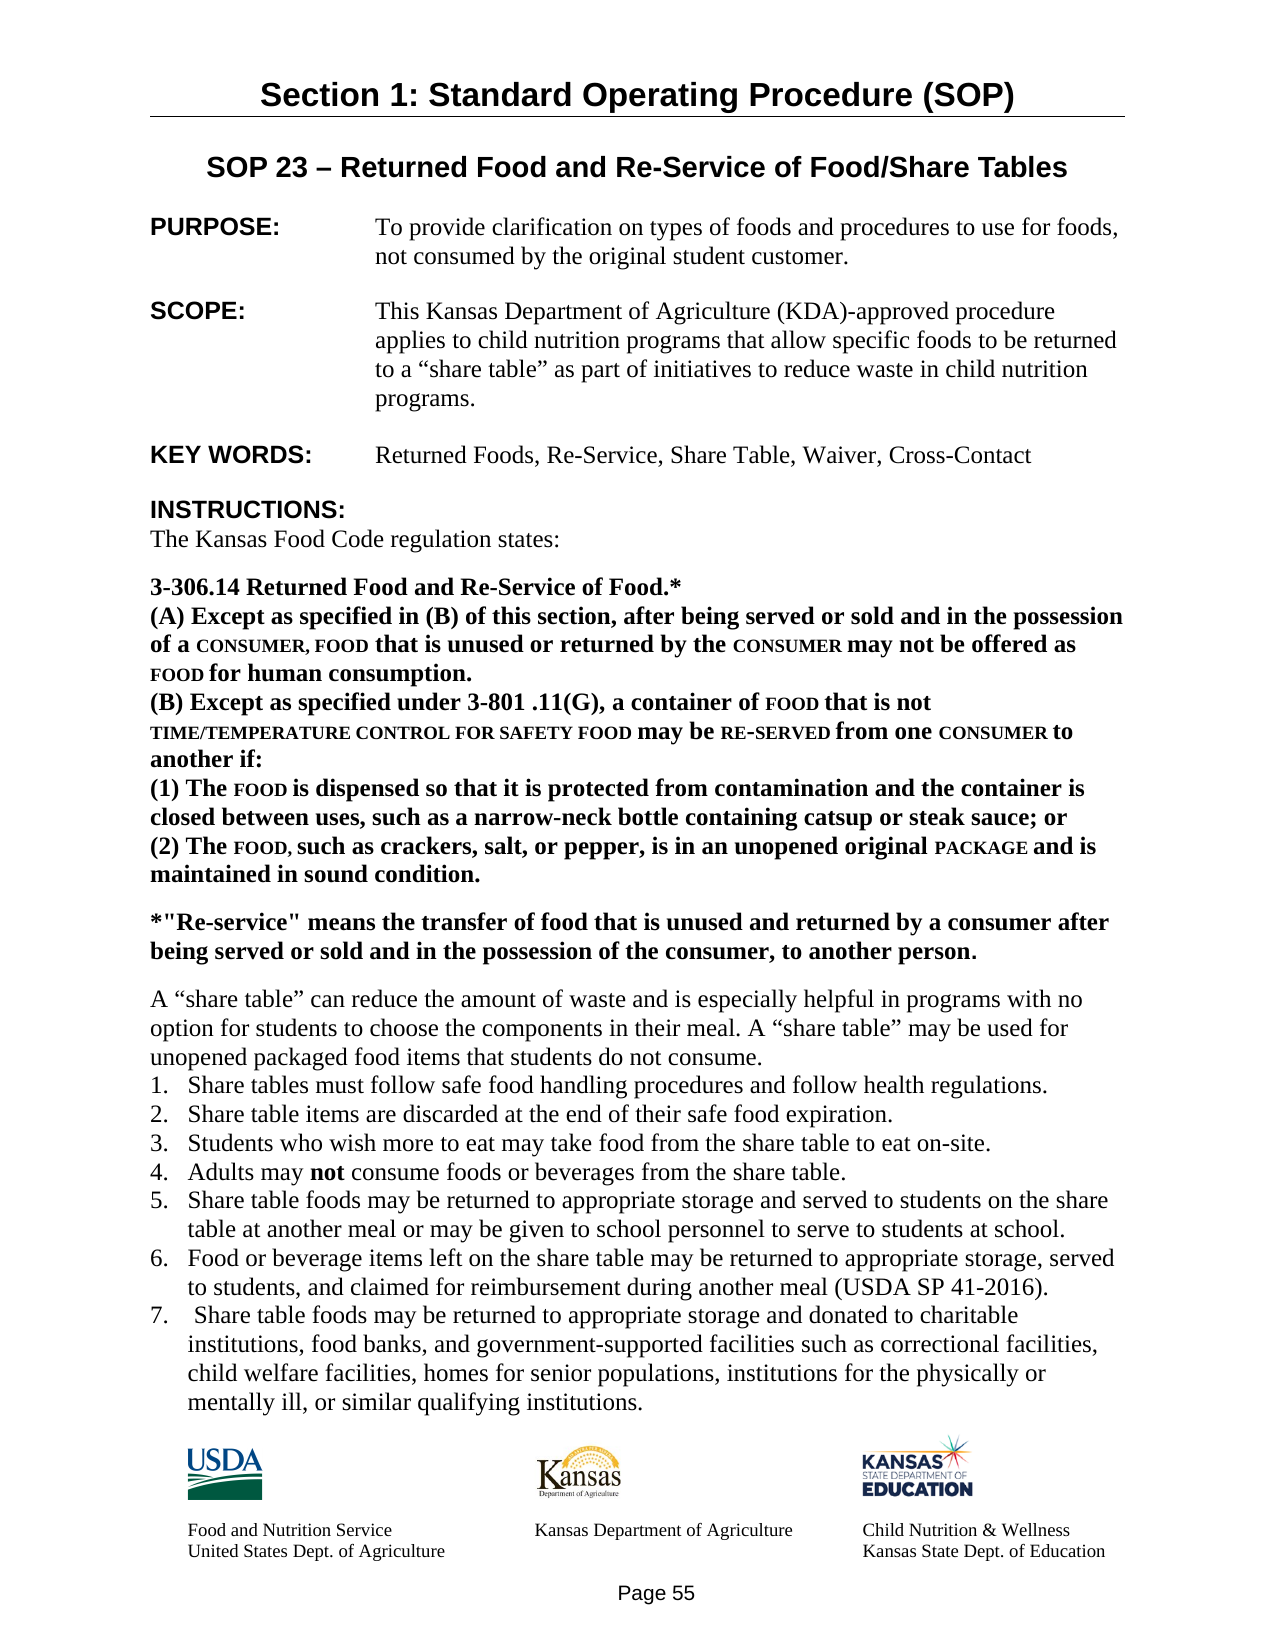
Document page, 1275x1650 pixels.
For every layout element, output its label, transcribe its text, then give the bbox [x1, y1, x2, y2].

text SCOPE: This Kansas Department of Agriculture (KDA)-approved procedure applies to child nutrition programs that allow specific foods to be returned to a “share table” as part of initiatives to reduce waste in child nutrition programs. [150, 296, 1125, 411]
title Adults may not consume foods or beverages from the share table. [150, 1157, 1125, 1186]
title Share table foods may be returned to appropriate storage and donated to charitable institutions, food banks, and government-supported facilities such as correctional facilities, child welfare facilities, homes for senior populations, institutions for the physically or mentally ill, or similar qualifying institutions. [150, 1301, 1125, 1416]
subtitle SOP 23 – Returned Food and Re-Service of Food/Share Tables [150, 150, 1125, 184]
title Share table items are discarded at the end of their safe food expiration. [150, 1099, 1125, 1128]
text KEY WORDS: Returned Foods, Re-Service, Share Table, Waiver, Cross-Contact [150, 440, 1125, 469]
text (1) The FOOD is dispensed so that it is protected from contamination and the container is closed between uses, such as a narrow-neck bottle containing catsup or steak sauce; or [150, 773, 1125, 831]
title Share tables must follow safe food handling procedures and follow health regulations. [150, 1071, 1125, 1099]
text (B) Except as specified under 3-801 .11(G), a container of FOOD that is not TIME/TEMPERATURE CONTROL FOR SAFETY FOOD may be RE-SERVED from one CONSUMER to another if: [150, 687, 1125, 773]
picture [525, 1440, 632, 1500]
title A “share table” can reduce the amount of waste and is especially helpful in programs with no option for students to choose the components in their meal. A “share table” may be used for unopened packaged food items that students do not consume. [150, 984, 1125, 1071]
title Food or beverage items left on the share table may be returned to appropriate storage, served to students, and claimed for reimbursement during another meal (USDA SP 41-2016). [150, 1243, 1125, 1301]
text (A) Except as specified in (B) of this section, after being served or sold and in the possession of a CONSUMER, FOOD that is unused or returned by the CONSUMER may not be offered as FOOD for human consumption. [150, 601, 1125, 687]
title Students who wish more to eat may take food from the share table to eat on-site. [150, 1128, 1125, 1157]
text INSTRUCTIONS: [150, 495, 1125, 524]
text *"Re-service" means the transfer of food that is unused and returned by a consumer after being served or sold and in the possession of the consumer, to another person. [150, 907, 1125, 965]
text (2) The FOOD, such as crackers, salt, or pepper, is in an unopened original PACKAGE and is maintained in sound condition. [150, 831, 1125, 888]
text PURPOSE: To provide clarification on types of foods and procedures to use for foods, not consumed by the original student customer. [150, 212, 1125, 270]
title Share table foods may be returned to appropriate storage and served to students on the share table at another meal or may be given to school personnel to serve to students at school. [150, 1186, 1125, 1243]
text 3-306.14 Returned Food and Re-Service of Food.* [150, 572, 1125, 601]
picture [853, 1432, 986, 1500]
picture [187, 1448, 263, 1500]
text The Kansas Food Code regulation states: [150, 524, 1125, 553]
